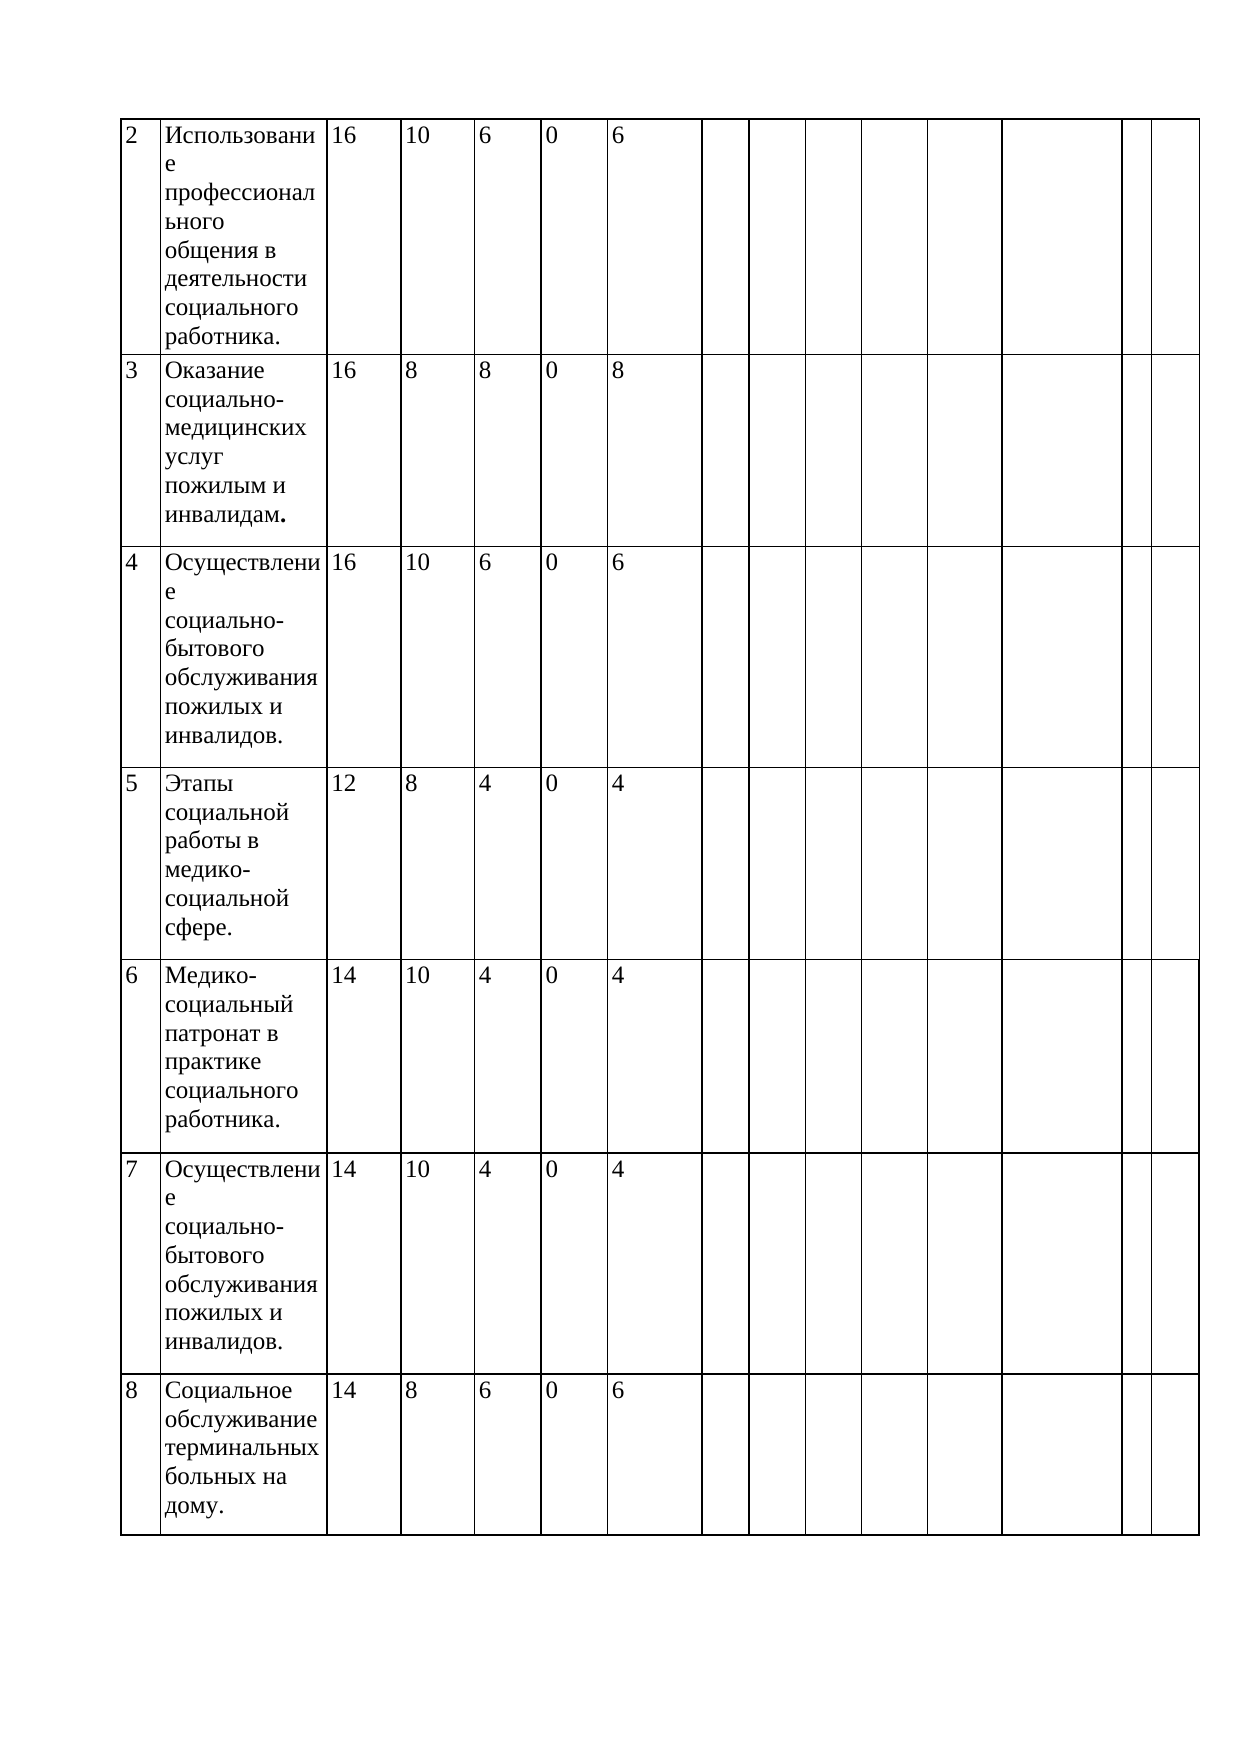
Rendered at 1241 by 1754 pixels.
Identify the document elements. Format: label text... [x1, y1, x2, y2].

table_cell [750, 355, 805, 546]
table_cell [928, 1154, 1001, 1373]
table_cell 7 [122, 1154, 160, 1373]
table_cell [1123, 1154, 1151, 1373]
table_cell [703, 120, 748, 353]
table_cell [750, 960, 805, 1152]
table_cell [1123, 1375, 1151, 1534]
table_cell 10 [402, 547, 474, 766]
table_cell [928, 355, 1001, 546]
table_cell [703, 768, 748, 959]
table_cell [928, 768, 1001, 959]
table_cell 14 [328, 1375, 400, 1534]
table_cell [1152, 1154, 1198, 1373]
table_cell 0 [542, 1154, 607, 1373]
table_cell 8 [475, 355, 540, 546]
table_cell [1152, 960, 1198, 1152]
table_cell 6 [608, 1375, 701, 1534]
table_cell 16 [328, 120, 400, 353]
table_cell 16 [328, 547, 400, 766]
table_cell [1003, 1375, 1121, 1534]
table_cell [750, 120, 805, 353]
table_cell [1003, 120, 1121, 353]
table_cell [862, 355, 927, 546]
table_cell [1123, 547, 1151, 766]
table_cell Социальное обслуживание терминальных больных на дому. [161, 1375, 326, 1534]
table_cell 4 [608, 1154, 701, 1373]
table_cell [928, 547, 1001, 766]
table_cell 0 [542, 547, 607, 766]
table_cell 6 [608, 120, 701, 353]
table_cell 8 [402, 768, 474, 959]
table_cell 6 [475, 1375, 540, 1534]
table_cell [703, 960, 748, 1152]
table_cell 6 [475, 120, 540, 353]
table_cell 0 [542, 1375, 607, 1534]
table_cell [806, 1375, 861, 1534]
table_cell [928, 120, 1001, 353]
table_cell [806, 120, 861, 353]
table_cell 14 [328, 960, 400, 1152]
table_cell [1152, 120, 1199, 353]
table_cell 10 [402, 120, 474, 353]
table_cell [1152, 355, 1199, 546]
table_cell [862, 547, 927, 766]
table_cell [750, 547, 805, 766]
table_cell [750, 768, 805, 959]
table_cell [806, 960, 861, 1152]
table_cell [862, 120, 927, 353]
table_cell 0 [542, 960, 607, 1152]
table_cell Медико- социальный патронат в практике социального работника. [161, 960, 326, 1152]
table_cell 10 [402, 960, 474, 1152]
table_cell 0 [542, 120, 607, 353]
table_cell Этапы социальной работы в медико- социальной сфере. [161, 768, 326, 959]
table_cell [806, 1154, 861, 1373]
table_cell [806, 768, 861, 959]
table_cell 4 [122, 547, 160, 766]
table_cell 14 [328, 1154, 400, 1373]
table_cell [703, 1154, 748, 1373]
table_cell 2 [122, 120, 160, 353]
table_cell [750, 1154, 805, 1373]
table_cell [806, 355, 861, 546]
table_cell [703, 547, 748, 766]
table_cell 5 [122, 768, 160, 959]
table_cell Осуществление социально-бытового обслуживания пожилых и инвалидов. [161, 1154, 326, 1373]
table_cell [862, 768, 927, 959]
table_cell [1003, 355, 1121, 546]
table_cell 3 [122, 355, 160, 546]
table_cell 0 [542, 768, 607, 959]
table_cell Использование профессионального общения в деятельности социального работника. [161, 120, 326, 353]
table_cell 4 [608, 960, 701, 1152]
table_cell [1123, 960, 1151, 1152]
table_cell 6 [122, 960, 160, 1152]
table_cell [862, 1154, 927, 1373]
table_cell 4 [475, 768, 540, 959]
table_cell [928, 960, 1001, 1152]
table_cell 10 [402, 1154, 474, 1373]
table_cell [1152, 1375, 1198, 1534]
table_cell Осуществление социально-бытового обслуживания пожилых и инвалидов. [161, 547, 326, 766]
table_cell 4 [475, 1154, 540, 1373]
table_cell [806, 547, 861, 766]
table_cell [1123, 355, 1151, 546]
table_cell [703, 355, 748, 546]
table_cell [1003, 547, 1121, 766]
table_cell [1123, 768, 1151, 959]
table_cell [703, 1375, 748, 1534]
table_cell [1003, 768, 1121, 959]
table_cell 8 [402, 355, 474, 546]
table_cell 8 [122, 1375, 160, 1534]
table_cell [862, 1375, 927, 1534]
table_cell Оказание социально- медицинских услуг пожилым и инвалидам. [161, 355, 326, 546]
table_cell 6 [475, 547, 540, 766]
table_cell 4 [608, 768, 701, 959]
table_cell 16 [328, 355, 400, 546]
table_cell [1152, 547, 1199, 766]
table_cell [750, 1375, 805, 1534]
table_cell [1003, 1154, 1121, 1373]
table_cell [928, 1375, 1001, 1534]
table_cell [862, 960, 927, 1152]
table_cell 12 [328, 768, 400, 959]
table_cell 0 [542, 355, 607, 546]
table_cell 8 [402, 1375, 474, 1534]
table_cell 4 [475, 960, 540, 1152]
table_cell 8 [608, 355, 701, 546]
table_cell 6 [608, 547, 701, 766]
table_cell [1152, 768, 1199, 959]
table_cell [1123, 120, 1151, 353]
table_cell [1003, 960, 1121, 1152]
